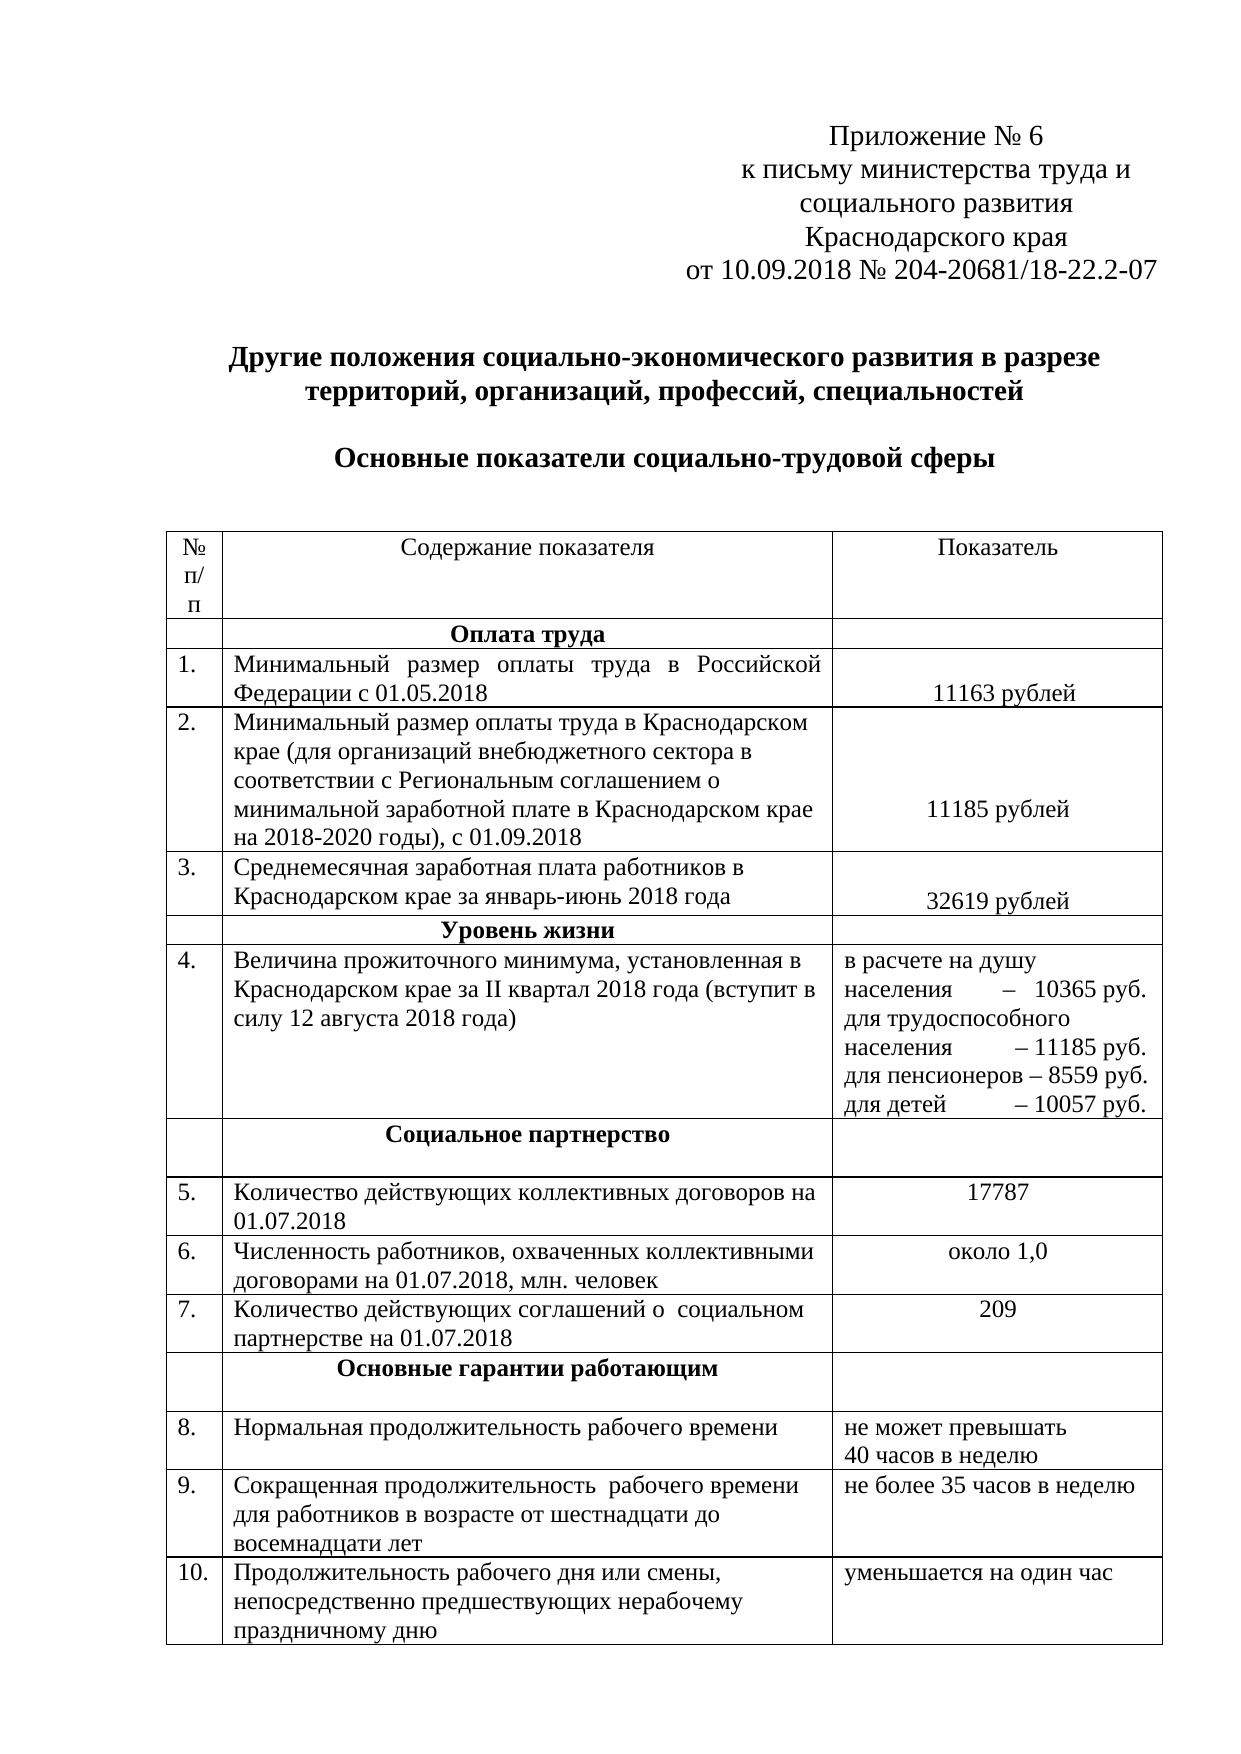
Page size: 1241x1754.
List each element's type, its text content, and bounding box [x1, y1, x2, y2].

table_cell 1. [167, 649, 222, 706]
table_cell в расчете на душу населения – 10365 руб. для трудоспособного населения – 11185 руб. для пенсионеров – 8559 руб. для детей – 10057 руб. [833, 945, 1162, 1118]
table_cell не более 35 часов в неделю [833, 1470, 1162, 1556]
table_header Приложение № 6 к письму министерства труда и социального развития Краснодарского края от 10.09.2018 № 204-20681/18-22.2-07 [174, 118, 1167, 339]
table_cell 3. [167, 852, 222, 914]
table_cell [833, 1119, 1162, 1176]
table_cell [167, 1119, 222, 1176]
table_cell Величина прожиточного минимума, установленная в Краснодарском крае за II квартал 2018 года (вступит в силу 12 августа 2018 года) [223, 945, 832, 1118]
text Другие положения социально-экономического развития в разрезе территорий, организаций, профессий, специальностей [177, 339, 1152, 406]
table_cell 11163 рублей [833, 649, 1162, 706]
table_cell 17787 [833, 1178, 1162, 1235]
table_cell 6. [167, 1236, 222, 1293]
table_cell 209 [833, 1295, 1162, 1352]
table_cell Сокращенная продолжительность рабочего времени для работников в возрасте от шестнадцати до восемнадцати лет [223, 1470, 832, 1556]
table_cell [833, 1353, 1162, 1411]
table_cell [167, 1353, 222, 1411]
table_header Показатель [833, 532, 1162, 618]
table_cell Минимальный размер оплаты труда в Российской Федерации с 01.05.2018 [223, 649, 832, 706]
table_cell Численность работников, охваченных коллективными договорами на 01.07.2018, млн. человек [223, 1236, 832, 1293]
table_cell Нормальная продолжительность рабочего времени [223, 1412, 832, 1469]
table_cell Оплата труда [223, 619, 832, 648]
table_cell Количество действующих коллективных договоров на 01.07.2018 [223, 1178, 832, 1235]
table_cell Количество действующих соглашений о социальном партнерстве на 01.07.2018 [223, 1295, 832, 1352]
table_cell 11185 рублей [833, 708, 1162, 851]
table_cell Социальное партнерство [223, 1119, 832, 1176]
table_cell 7. [167, 1295, 222, 1352]
table_cell 10. [167, 1558, 222, 1644]
table_cell Минимальный размер оплаты труда в Краснодарском крае (для организаций внебюджетного сектора в соответствии с Региональным соглашением о минимальной заработной плате в Краснодарском крае на 2018-2020 годы), с 01.09.2018 [223, 708, 832, 851]
table_header Содержание показателя [223, 532, 832, 618]
table_cell [833, 916, 1162, 944]
table_cell [167, 916, 222, 944]
table_cell Среднемесячная заработная плата работников в Краснодарском крае за январь-июнь 2018 года [223, 852, 832, 914]
text Основные показатели социально-трудовой сферы [177, 440, 1152, 473]
table_header № п/п [167, 532, 222, 618]
table_cell не может превышать 40 часов в неделю [833, 1412, 1162, 1469]
table_cell 9. [167, 1470, 222, 1556]
table_cell 32619 рублей [833, 852, 1162, 914]
table_cell Уровень жизни [223, 916, 832, 944]
table_cell [833, 619, 1162, 648]
table_cell 8. [167, 1412, 222, 1469]
table_cell Продолжительность рабочего дня или смены, непосредственно предшествующих нерабочему праздничному дню [223, 1558, 832, 1644]
table_cell около 1,0 [833, 1236, 1162, 1293]
table_cell 4. [167, 945, 222, 1118]
table_cell Основные гарантии работающим [223, 1353, 832, 1411]
table_cell 2. [167, 708, 222, 851]
table_cell [167, 619, 222, 648]
table_cell 5. [167, 1178, 222, 1235]
table_cell уменьшается на один час [833, 1558, 1162, 1644]
